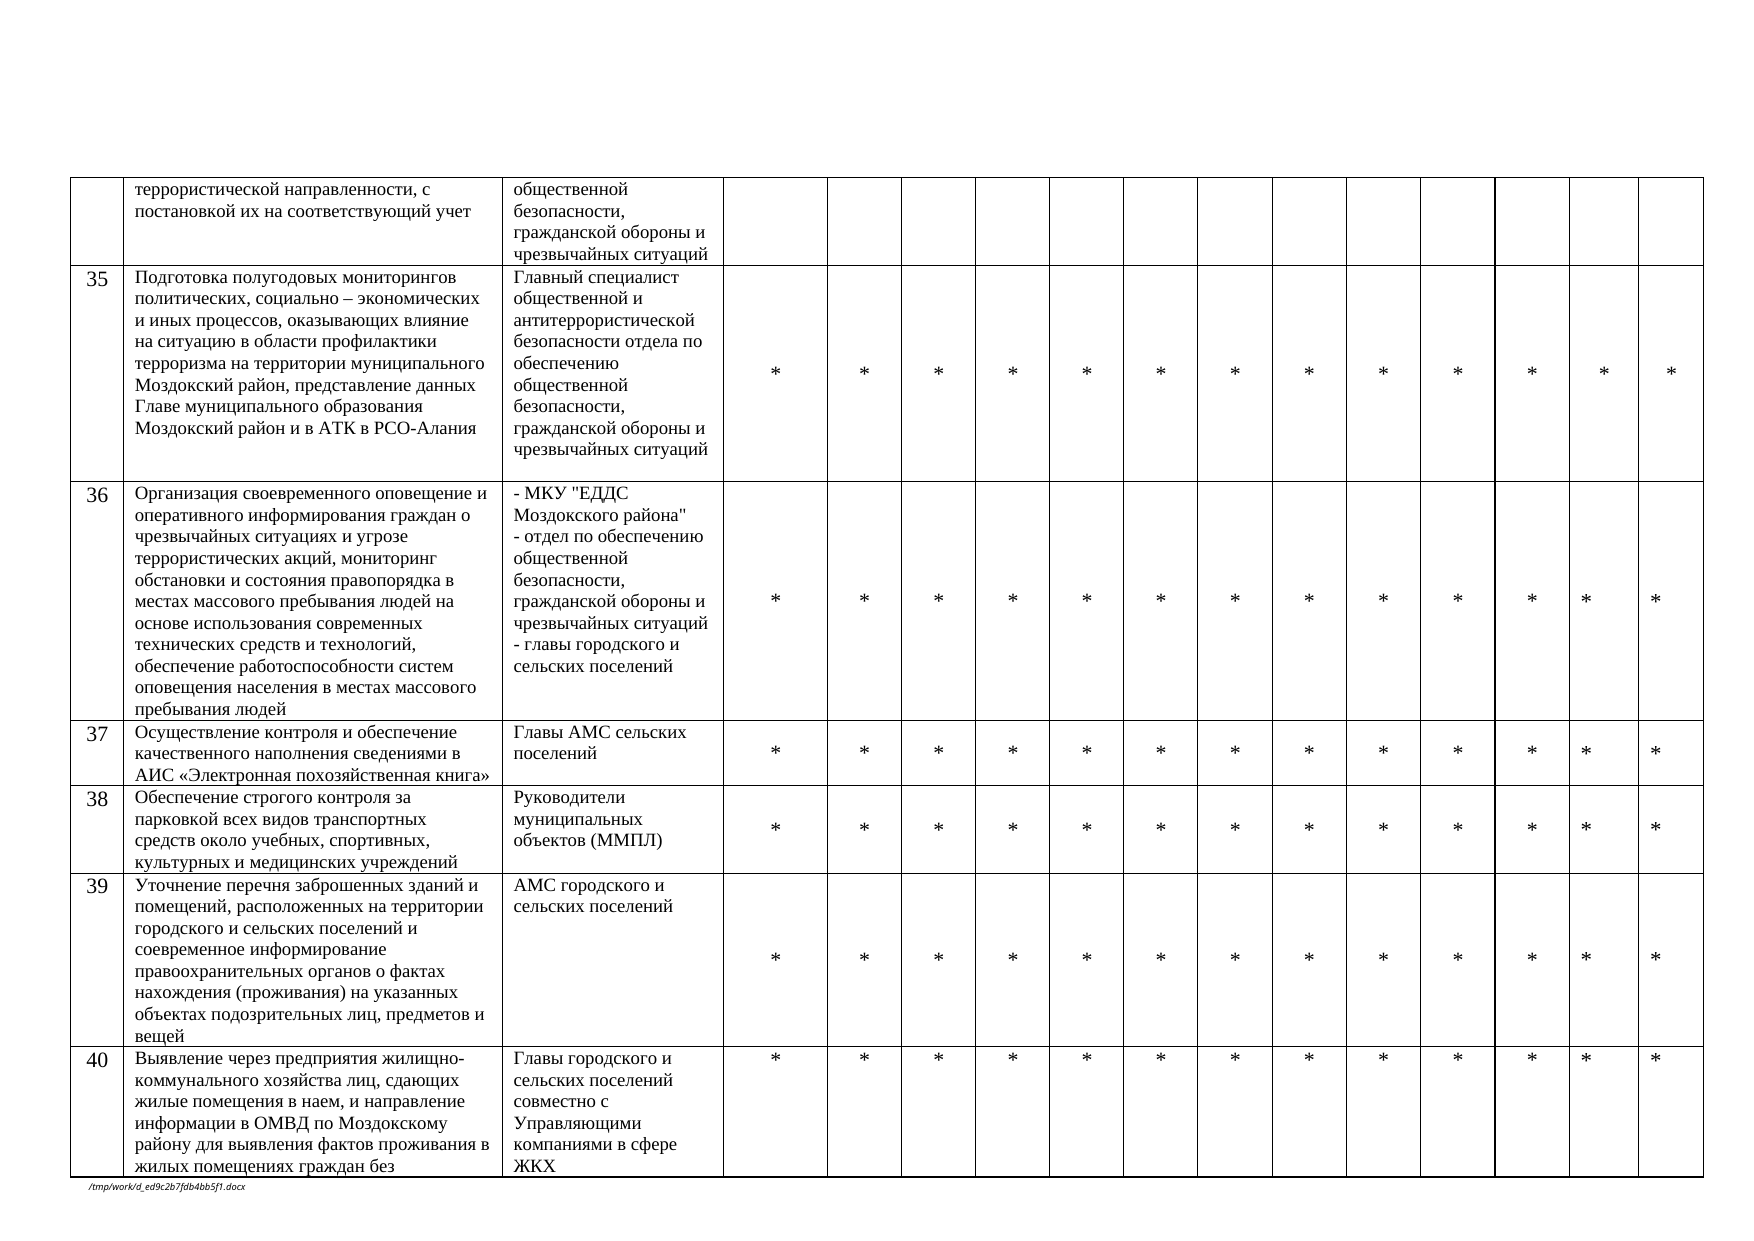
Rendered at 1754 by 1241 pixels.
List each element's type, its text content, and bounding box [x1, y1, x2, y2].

table_cell * [976, 721, 1049, 785]
table_cell * [724, 266, 827, 481]
table_cell * [1421, 178, 1494, 264]
table_cell * [724, 1047, 827, 1176]
table_cell * [1639, 874, 1703, 1046]
table_cell * [1273, 1047, 1346, 1176]
table_cell Подготовка полугодовых мониторингов политических, социально – экономических и иных процессов, оказывающих влияние на ситуацию в области профилактики терроризма на территории муниципального Моздокский район, представление данных Главе муниципального образования Моздокский район и в АТК в РСО-Алания [124, 266, 502, 481]
table_cell * [1347, 874, 1420, 1046]
table_cell * [1639, 1047, 1703, 1176]
table_cell * [1124, 874, 1197, 1046]
table_cell * [1050, 266, 1123, 481]
table_cell 38 [71, 786, 123, 872]
table_cell Уточнение перечня заброшенных зданий и помещений, расположенных на территории городского и сельских поселений и соевременное информирование правоохранительных органов о фактах нахождения (проживания) на указанных объектах подозрительных лиц, предметов и вещей [124, 874, 502, 1046]
table_cell * [1347, 721, 1420, 785]
table_cell * [1421, 786, 1494, 872]
table_cell * [1273, 721, 1346, 785]
table_cell - МКУ "ЕДДС Моздокского района" - отдел по обеспечению общественной безопасности, гражданской обороны и чрезвычайных ситуаций - главы городского и сельских поселений [503, 482, 723, 719]
table_cell Осуществление контроля и обеспечение качественного наполнения сведениями в АИС «Электронная похозяйственная книга» [124, 721, 502, 785]
table_cell * [1273, 482, 1346, 719]
table_cell * [1198, 178, 1272, 264]
table_cell * [724, 721, 827, 785]
table_cell * [1124, 721, 1197, 785]
table_cell * [724, 482, 827, 719]
table_cell 37 [71, 721, 123, 785]
table_cell * [1050, 721, 1123, 785]
table_cell * [1421, 721, 1494, 785]
table_cell * [902, 786, 975, 872]
table_cell * [1496, 482, 1569, 719]
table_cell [503, 1047, 723, 1176]
table_cell * [1273, 786, 1346, 872]
table_cell * [1198, 482, 1272, 719]
table_cell * [1198, 266, 1272, 481]
table_cell 36 [71, 482, 123, 719]
table_cell 34 [71, 178, 123, 264]
table_cell * [1639, 721, 1703, 785]
table_cell * [1570, 721, 1638, 785]
table_cell * [1496, 874, 1569, 1046]
table_cell * [1421, 266, 1494, 481]
table_cell АМС городского и сельских поселений [503, 874, 723, 1046]
table_cell * [976, 266, 1049, 481]
table_cell * [976, 786, 1049, 872]
table_cell * [1124, 1047, 1197, 1176]
table_cell * [1273, 874, 1346, 1046]
table_cell Руководители муниципальных объектов (ММПЛ) [503, 786, 723, 872]
table_cell * [976, 178, 1049, 264]
table_cell * [1124, 482, 1197, 719]
table_cell * [1570, 266, 1638, 481]
table_cell 39 [71, 874, 123, 1046]
table_cell * [1347, 266, 1420, 481]
table_cell * [1273, 266, 1346, 481]
table_cell * [1124, 266, 1197, 481]
table_cell * [1124, 178, 1197, 264]
table_cell Организация своевременного оповещение и оперативного информирования граждан о чрезвычайных ситуациях и угрозе террористических акций, мониторинг обстановки и состояния правопорядка в местах массового пребывания людей на основе использования современных технических средств и технологий, обеспечение работоспособности систем оповещения населения в местах массового пребывания людей [124, 482, 502, 719]
table_cell * [1347, 1047, 1420, 1176]
table_cell * [828, 482, 901, 719]
table_cell * [902, 1047, 975, 1176]
table_cell * [1496, 1047, 1569, 1176]
table_cell 40 [71, 1047, 123, 1176]
table_cell * [1496, 266, 1569, 481]
table_cell * [828, 1047, 901, 1176]
table_cell * [902, 874, 975, 1046]
table_cell * [1050, 482, 1123, 719]
table_cell * [1496, 786, 1569, 872]
table_cell * [1639, 786, 1703, 872]
table_cell * [1273, 178, 1346, 264]
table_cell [124, 178, 502, 264]
table_cell * [1198, 1047, 1272, 1176]
table_cell * [1639, 266, 1703, 481]
table_cell * [1421, 874, 1494, 1046]
table_cell * [828, 178, 901, 264]
table_cell * [1570, 178, 1638, 264]
table_cell * [1570, 1047, 1638, 1176]
table_cell * [976, 874, 1049, 1046]
table_cell * [1496, 721, 1569, 785]
table_cell * [828, 266, 901, 481]
table_cell * [1570, 874, 1638, 1046]
table_cell * [976, 482, 1049, 719]
table_cell Главы АМС сельских поселений [503, 721, 723, 785]
table_cell * [902, 721, 975, 785]
table_cell * [902, 482, 975, 719]
table_cell * [1347, 482, 1420, 719]
table_cell * [902, 178, 975, 264]
table_cell * [976, 1047, 1049, 1176]
table_cell * [1050, 178, 1123, 264]
table_cell * [1050, 786, 1123, 872]
table_cell * [1639, 482, 1703, 719]
table_cell * [828, 721, 901, 785]
table_cell * [828, 786, 901, 872]
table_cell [124, 1047, 502, 1176]
table_cell * [1050, 874, 1123, 1046]
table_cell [503, 178, 723, 264]
table_cell * [724, 178, 827, 264]
table_cell * [1639, 178, 1703, 264]
table_cell * [1050, 1047, 1123, 1176]
table_cell * [1198, 874, 1272, 1046]
table_cell Обеспечение строгого контроля за парковкой всех видов транспортных средств около учебных, спортивных, культурных и медицинских учреждений [124, 786, 502, 872]
table_cell * [1347, 178, 1420, 264]
table_cell * [1421, 1047, 1494, 1176]
table_cell * [1570, 482, 1638, 719]
table_cell * [724, 786, 827, 872]
table_cell * [1347, 786, 1420, 872]
table_cell * [1496, 178, 1569, 264]
table_cell * [1421, 482, 1494, 719]
table_cell * [828, 874, 901, 1046]
table_cell * [1198, 721, 1272, 785]
table_cell * [724, 874, 827, 1046]
table_cell * [1124, 786, 1197, 872]
table_cell * [902, 266, 975, 481]
table_cell * [1570, 786, 1638, 872]
table_cell 35 [71, 266, 123, 481]
table_cell * [1198, 786, 1272, 872]
